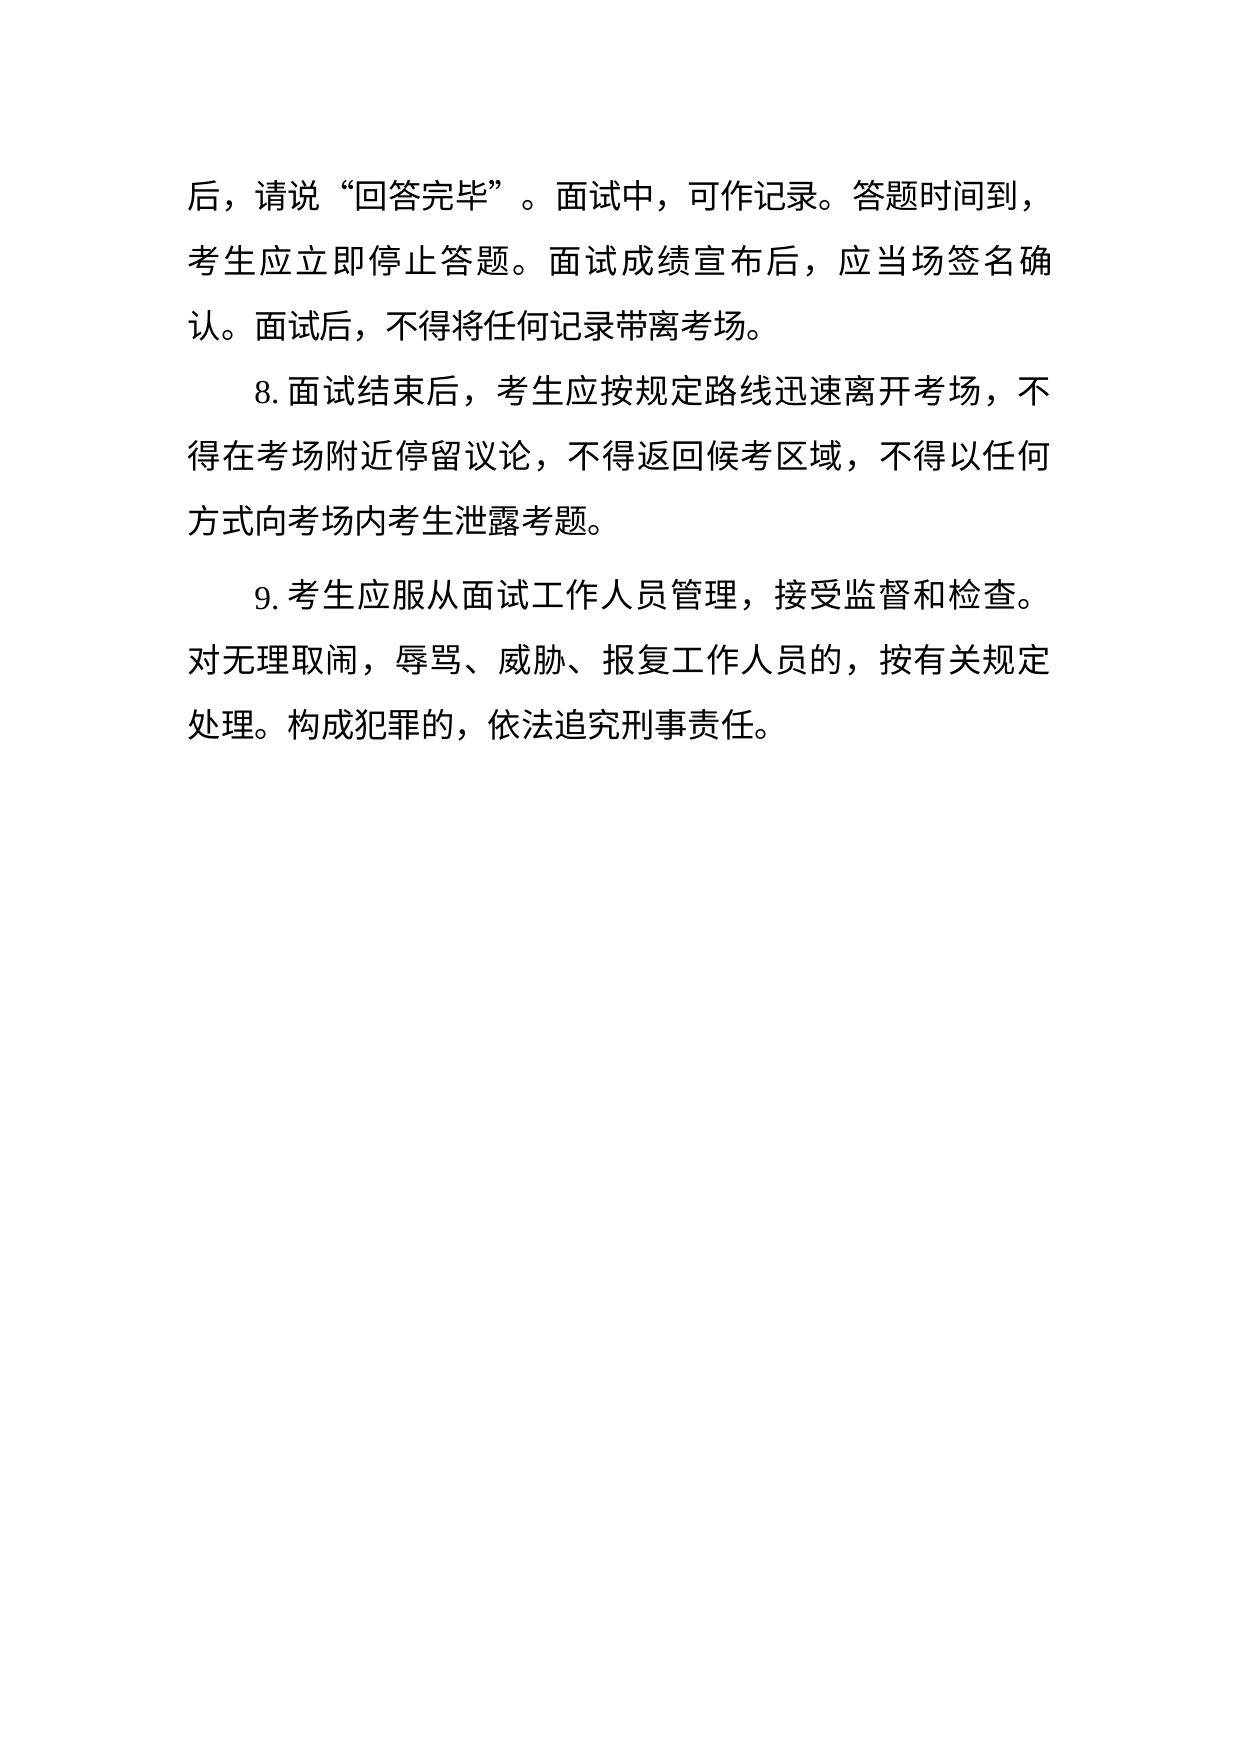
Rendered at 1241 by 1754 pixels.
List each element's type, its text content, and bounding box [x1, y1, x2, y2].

list 面试结束后，考生应按规定路线迅速离开考场，不得在考场附近停留议论，不得返回候考区域，不得以任何方式向考场内考生泄露考题。 [187, 357, 1053, 552]
list 考生应服从面试工作人员管理，接受监督和检查。对无理取闹，辱骂、威胁、报复工作人员的，按有关规定处理。构成犯罪的，依法追究刑事责任。 [187, 552, 1053, 747]
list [187, 162, 1053, 357]
